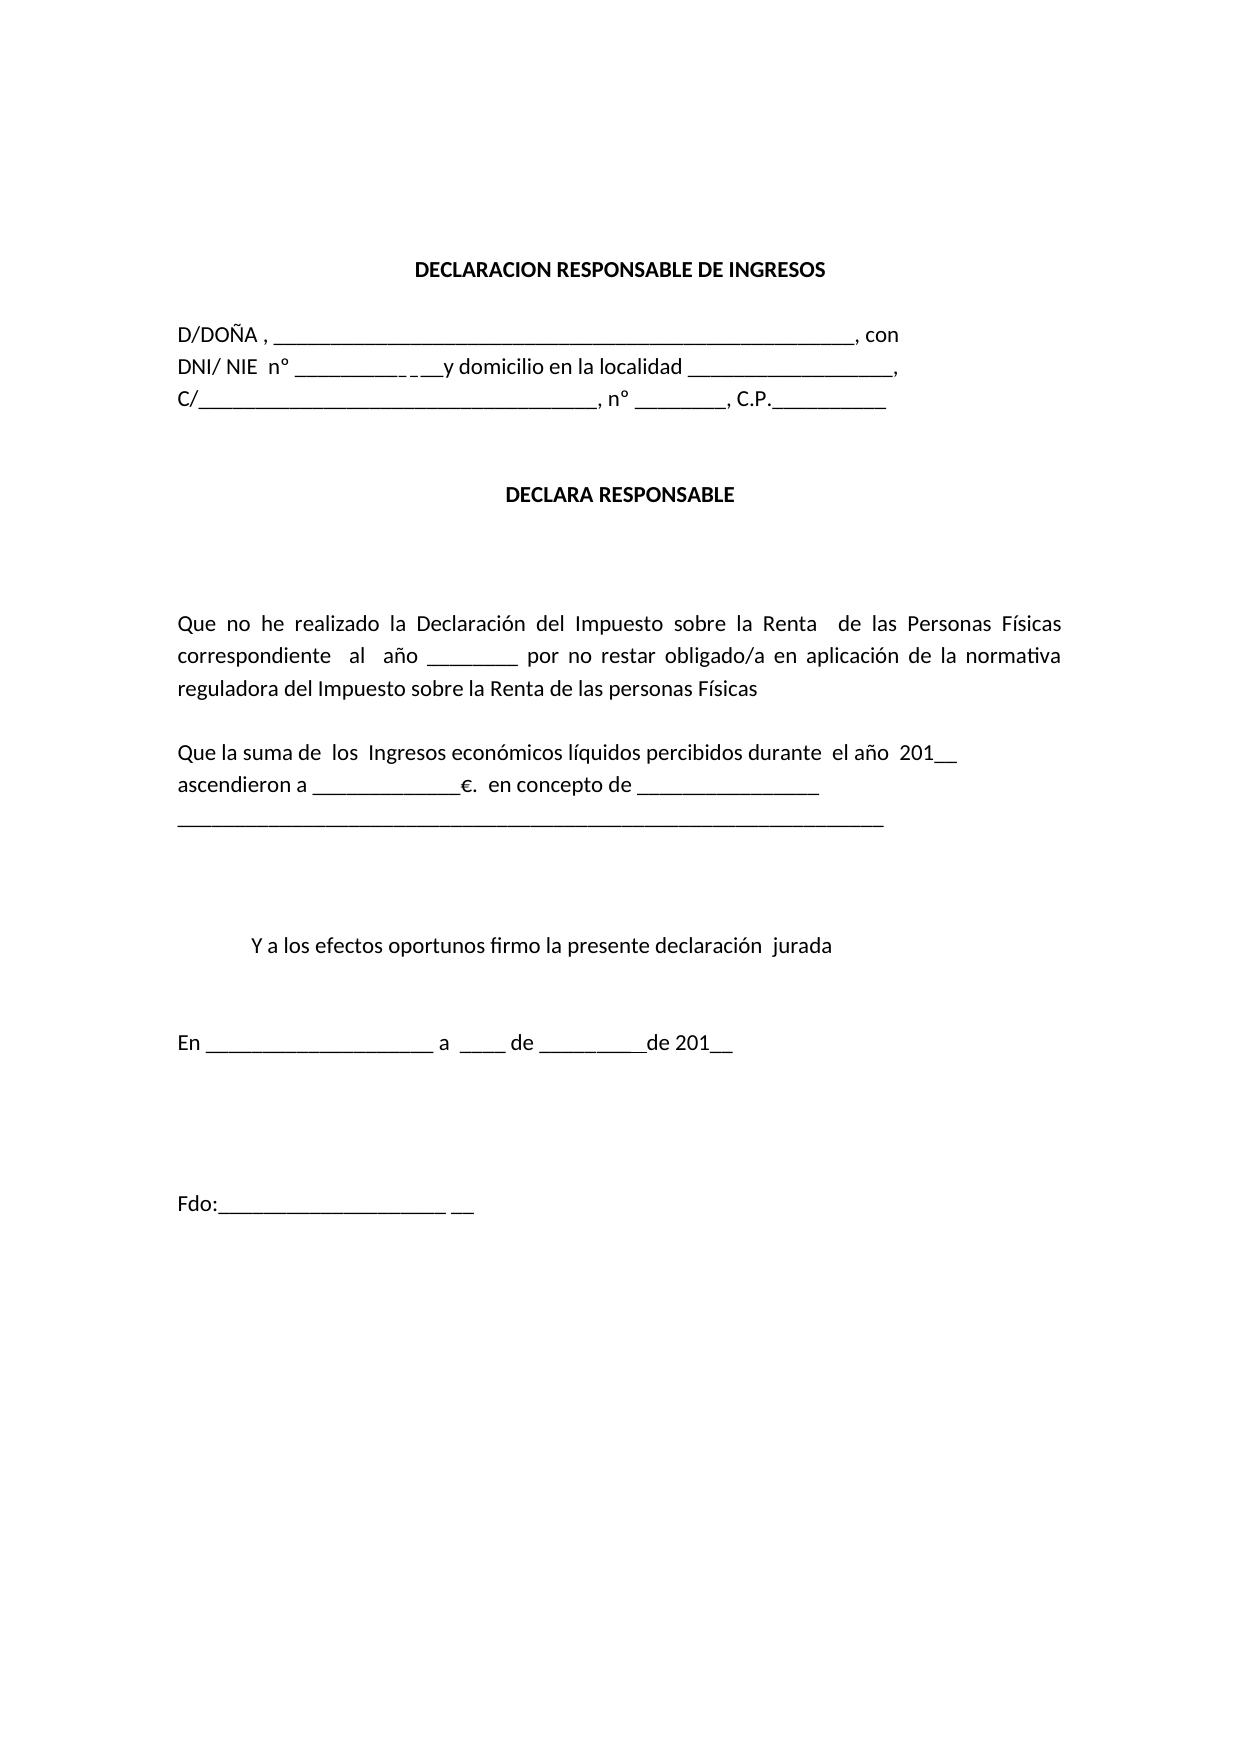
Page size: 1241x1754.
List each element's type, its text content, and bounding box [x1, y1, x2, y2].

text Que la suma de los Ingresos económicos líquidos percibidos durante el año 201__ ascendieron a _____________€. en concepto de ________________ [177, 738, 1063, 798]
text C/___________________________________, nº ________, C.P.__________ [177, 384, 1063, 412]
text Fdo:____________________ __ [177, 1189, 1063, 1217]
text Y a los efectos oportunos firmo la presente declaración jurada [177, 931, 1063, 959]
text ______________________________________________________________ [177, 802, 1063, 831]
text D/DOÑA , ___________________________________________________, con [177, 320, 1063, 348]
text DECLARA RESPONSABLE [177, 481, 1063, 509]
text Que no he realizado la Declaración del Impuesto sobre de las Personas Físicas correspondiente al año ________ por no restar obligado/a en aplicación de la normativa reguladora del Impuesto sobre la Renta de las personas Físicas [177, 609, 1063, 702]
text DNI/ NIE nº _____________y domicilio en la localidad __________________, [177, 352, 1063, 380]
text DECLARACION RESPONSABLE DE INGRESOS [177, 255, 1063, 283]
text En ____________________ a ____ de ________ de 201__ [177, 1028, 1063, 1056]
